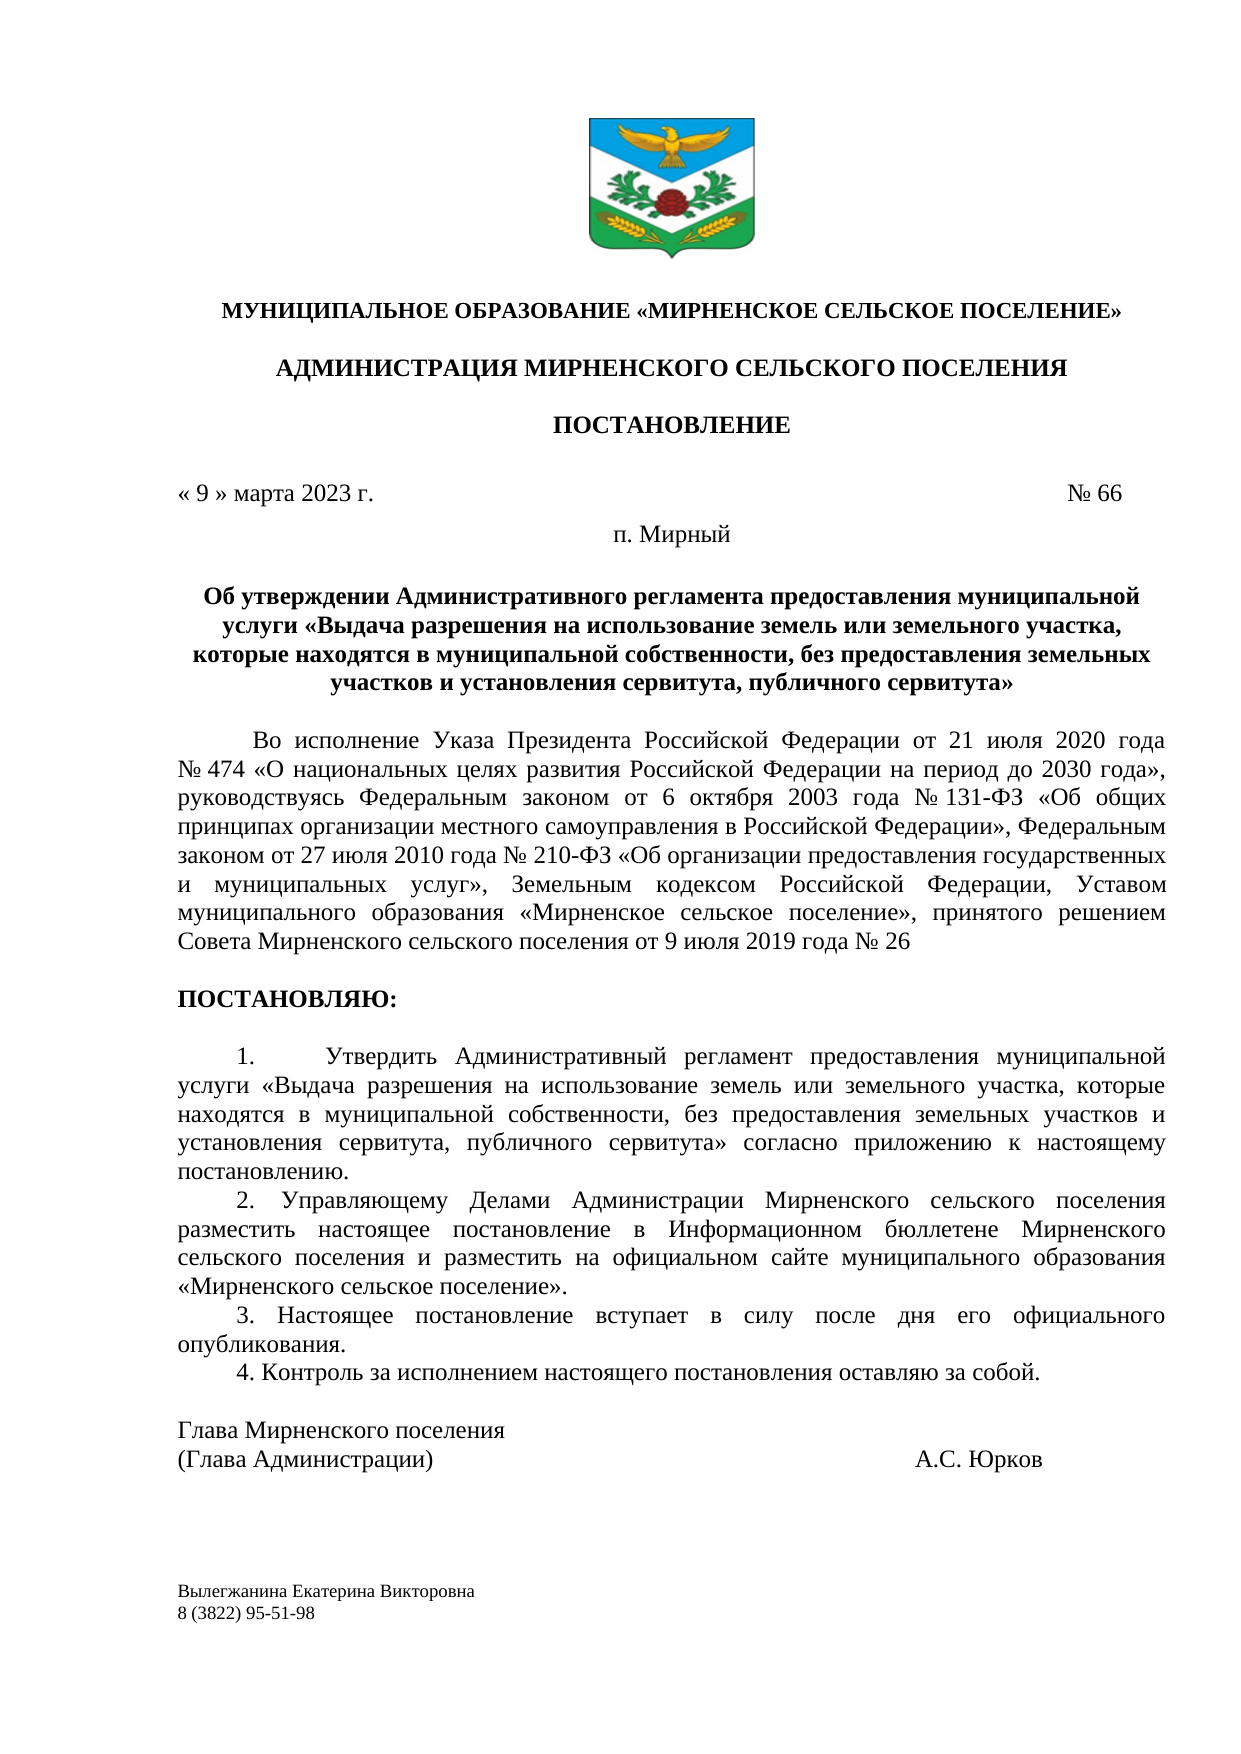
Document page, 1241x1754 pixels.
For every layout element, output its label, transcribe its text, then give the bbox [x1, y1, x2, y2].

text п. Мирный [177, 519, 1167, 548]
text МУНИЦИПАЛЬНОЕ ОБРАЗОВАНИЕ «МИРНЕНСКОЕ СЕЛЬСКОЕ ПОСЕЛЕНИЕ» [177, 297, 1167, 324]
text 3. Настоящее постановление вступает в силу после дня его официального опубликования. [177, 1300, 1167, 1357]
list Утвердить Административный регламент предоставления муниципальной услуги «Выдача разрешения на использование земель или земельного участка, которые находятся в муниципальной собственности, без предоставления земельных участков и установления сервитута, публичного сервитута» согласно приложению к настоящему постановлению. [177, 1041, 1167, 1185]
text Во исполнение Указа Президента Российской Федерации от 21 июля 2020 года № 474 «О национальных целях развития Российской Федерации на период до 2030 года», руководствуясь Федеральным законом от 6 октября 2003 года № 131-ФЗ «Об общих принципах организации местного самоуправления в Российской Федерации», Федеральным законом от 27 июля 2010 года № 210-ФЗ «Об организации предоставления государственных и муниципальных услуг», Земельным кодексом Российской Федерации, Уставом муниципального образования «Мирненское сельское поселение», принятого решением Совета Мирненского сельского поселения от 9 июля 2019 года № 26 [177, 725, 1167, 955]
text ПОСТАНОВЛЕНИЕ [177, 410, 1167, 439]
text 4. Контроль за исполнением настоящего постановления оставляю за собой. [177, 1357, 1167, 1386]
text Вылегжанина Екатерина Викторовна [177, 1580, 1167, 1602]
text 8 (3822) 95-51-98 [177, 1602, 1167, 1623]
text « 9 » марта 2023 г. № 66 [177, 478, 1167, 506]
picture [589, 118, 755, 259]
text ПОСТАНОВЛЯЮ: [177, 984, 1167, 1012]
text Об утверждении Административного регламента предоставления муниципальной услуги «Выдача разрешения на использование земель или земельного участка, которые находятся в муниципальной собственности, без предоставления земельных участков и установления сервитута, публичного сервитута» [177, 581, 1167, 696]
text АДМИНИСТРАЦИЯ МИРНЕНСКОГО СЕЛЬСКОГО ПОСЕЛЕНИЯ [177, 353, 1167, 381]
text Глава Мирненского поселения [177, 1415, 1167, 1444]
list Управляющему Делами Администрации Мирненского сельского поселения разместить настоящее постановление в Информационном бюллетене Мирненского сельского поселения и разместить на официальном сайте муниципального образования «Мирненского сельское поселение». [177, 1185, 1167, 1300]
text (Глава Администрации) А.С. Юрков [177, 1444, 1167, 1472]
